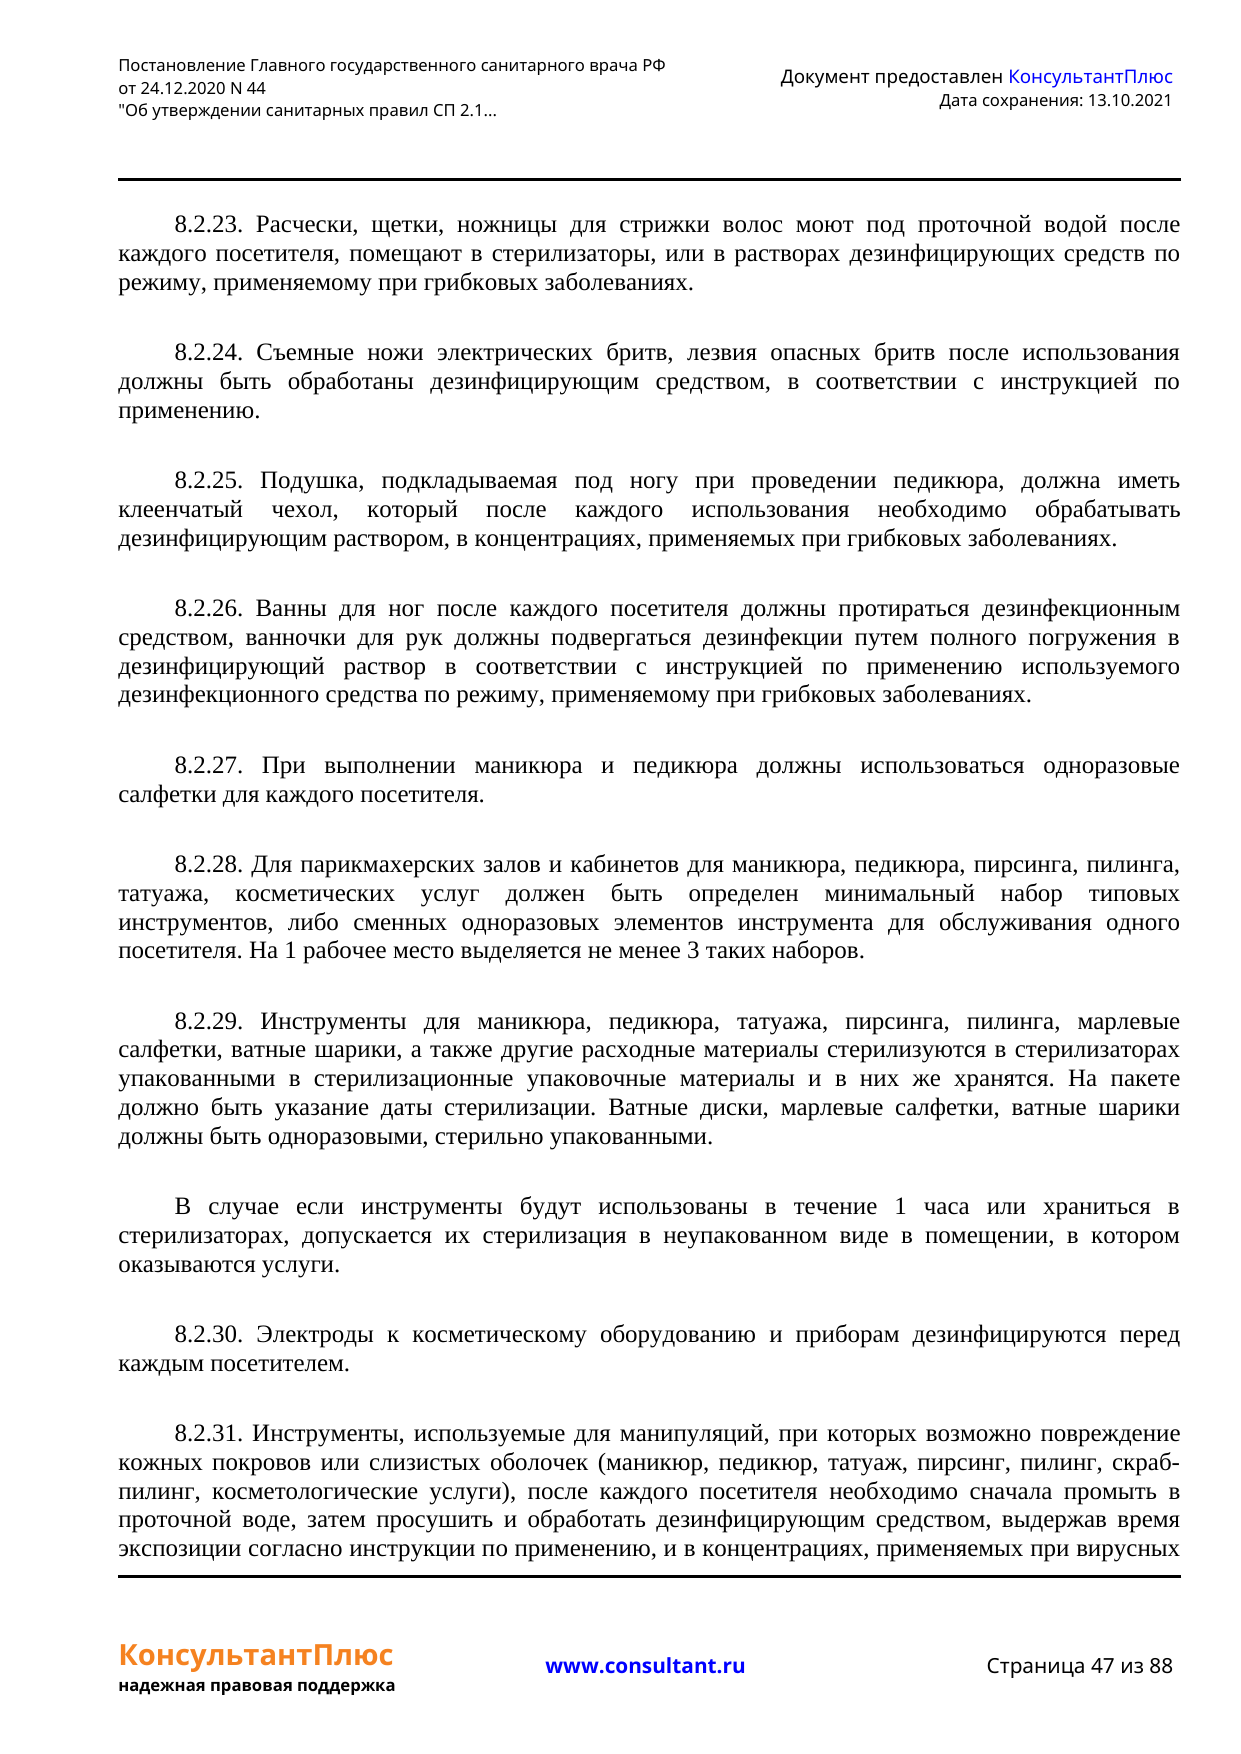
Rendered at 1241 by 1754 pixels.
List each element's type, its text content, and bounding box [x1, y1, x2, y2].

text 8.2.26. Ванны для ног после каждого посетителя должны протираться дезинфекционным средством, ванночки для рук должны подвергаться дезинфекции путем полного погружения в дезинфицирующий раствор в соответствии с инструкцией по применению используемого дезинфекционного средства по режиму, применяемому при грибковых заболеваниях. [118, 593, 1181, 708]
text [118, 1418, 1181, 1562]
text 8.2.25. Подушка, подкладываемая под ногу при проведении педикюра, должна иметь клеенчатый чехол, который после каждого использования необходимо обрабатывать дезинфицирующим раствором, в концентрациях, применяемых при грибковых заболеваниях. [118, 465, 1181, 552]
text 8.2.27. При выполнении маникюра и педикюра должны использоваться одноразовые салфетки для каждого посетителя. [118, 750, 1181, 807]
text В случае если инструменты будут использованы в течение 1 часа или храниться в стерилизаторах, допускается их стерилизация в неупакованном виде в помещении, в котором оказываются услуги. [118, 1191, 1181, 1277]
text 8.2.28. Для парикмахерских залов и кабинетов для маникюра, педикюра, пирсинга, пилинга, татуажа, косметических услуг должен быть определен минимальный набор типовых инструментов, либо сменных одноразовых элементов инструмента для обслуживания одного посетителя. На 1 рабочее место выделяется не менее 3 таких наборов. [118, 849, 1181, 964]
text 8.2.24. Съемные ножи электрических бритв, лезвия опасных бритв после использования должны быть обработаны дезинфицирующим средством, в соответствии с инструкцией по применению. [118, 337, 1181, 424]
text 8.2.30. Электроды к косметическому оборудованию и приборам дезинфицируются перед каждым посетителем. [118, 1319, 1181, 1377]
text 8.2.23. Расчески, щетки, ножницы для стрижки волос моют под проточной водой после каждого посетителя, помещают в стерилизаторы, или в растворах дезинфицирующих средств по режиму, применяемому при грибковых заболеваниях. [118, 209, 1181, 296]
text 8.2.29. Инструменты для маникюра, педикюра, татуажа, пирсинга, пилинга, марлевые салфетки, ватные шарики, а также другие расходные материалы стерилизуются в стерилизаторах упакованными в стерилизационные упаковочные материалы и в них же хранятся. На пакете должно быть указание даты стерилизации. Ватные диски, марлевые салфетки, ватные шарики должны быть одноразовыми, стерильно упакованными. [118, 1006, 1181, 1149]
